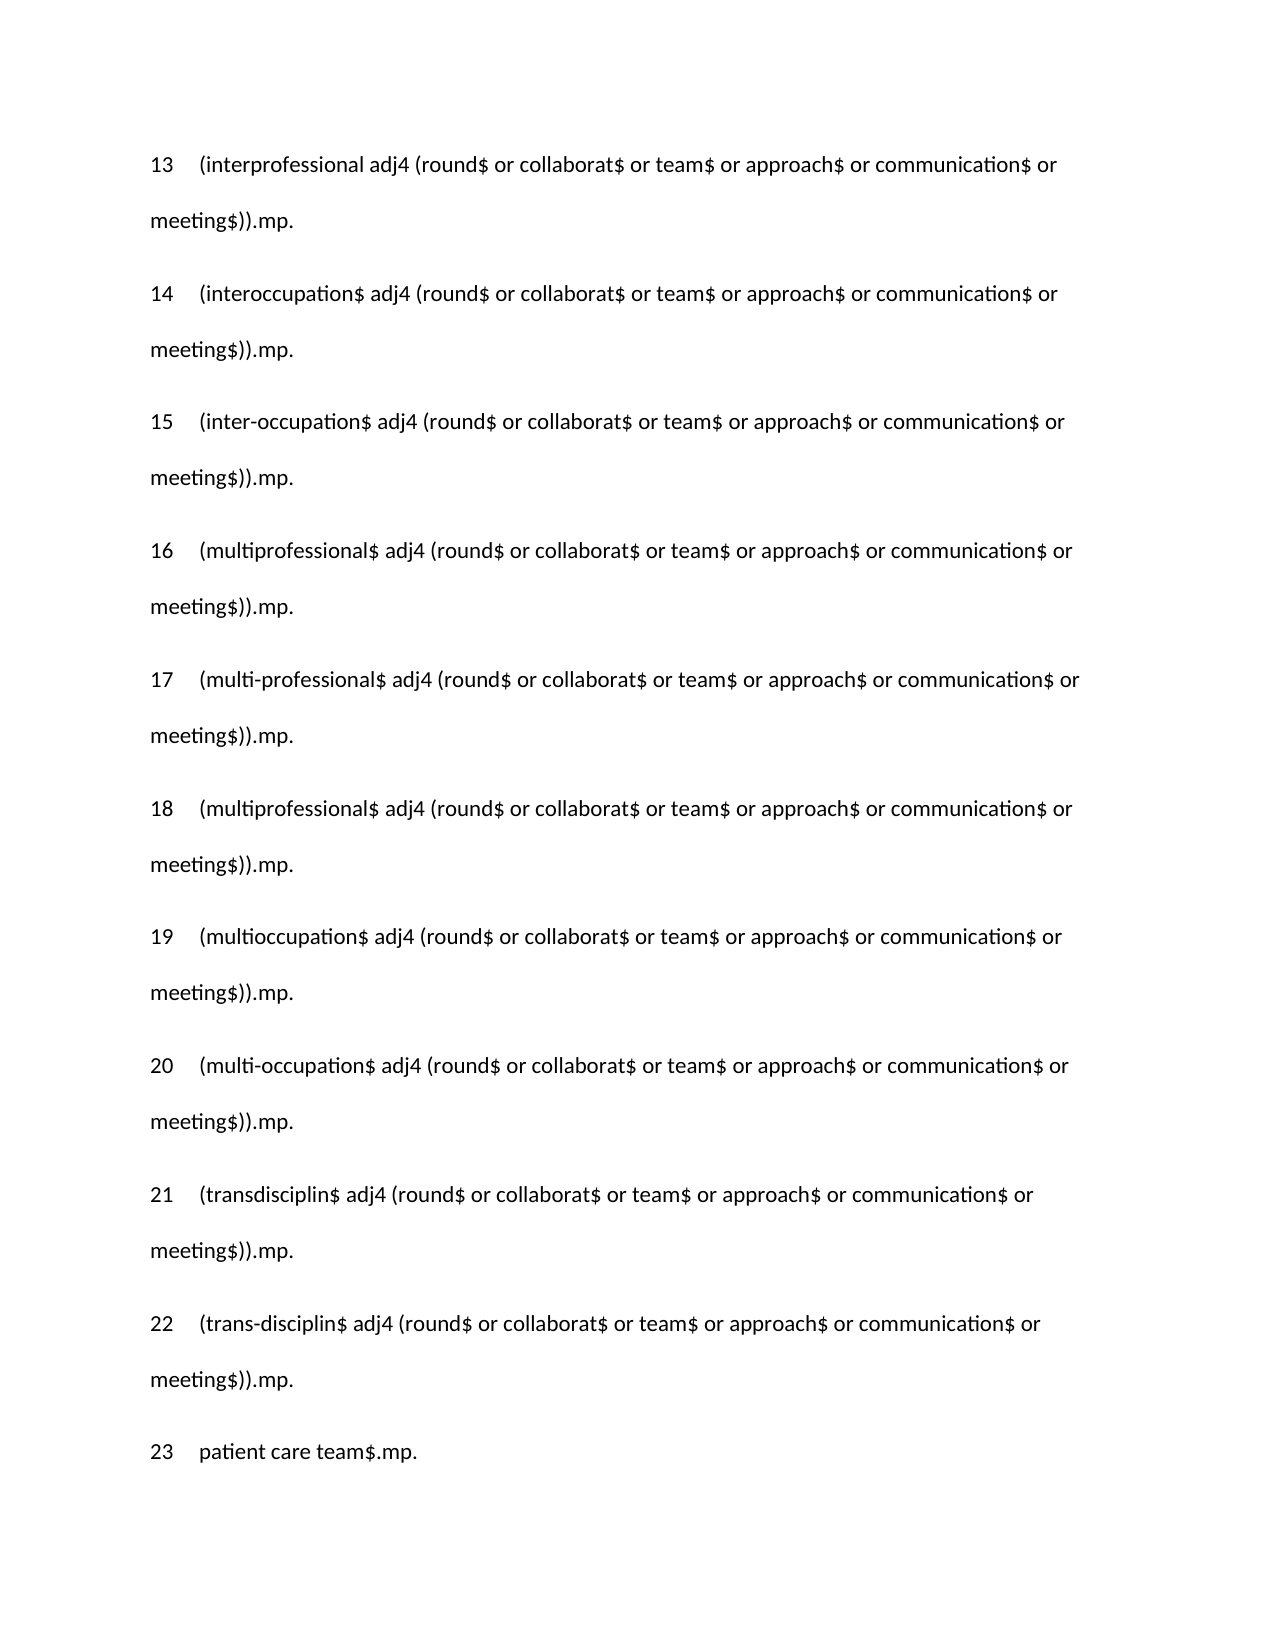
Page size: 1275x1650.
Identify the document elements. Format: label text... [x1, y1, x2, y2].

text 23 patient care team$.mp. [150, 1437, 1125, 1466]
text 17 (multi-professional$ adj4 (round$ or collaborat$ or team$ or approach$ or communication$ or meeting$)).mp. [150, 665, 1125, 749]
text 15 (inter-occupation$ adj4 (round$ or collaborat$ or team$ or approach$ or communication$ or meeting$)).mp. [150, 407, 1125, 492]
text 19 (multioccupation$ adj4 (round$ or collaborat$ or team$ or approach$ or communication$ or meeting$)).mp. [150, 922, 1125, 1007]
text 16 (multiprofessional$ adj4 (round$ or collaborat$ or team$ or approach$ or communication$ or meeting$)).mp. [150, 536, 1125, 620]
text 20 (multi-occupation$ adj4 (round$ or collaborat$ or team$ or approach$ or communication$ or meeting$)).mp. [150, 1051, 1125, 1135]
text 14 (interoccupation$ adj4 (round$ or collaborat$ or team$ or approach$ or communication$ or meeting$)).mp. [150, 279, 1125, 363]
text 13 (interprofessional adj4 (round$ or collaborat$ or team$ or approach$ or communication$ or meeting$)).mp. [150, 150, 1125, 234]
text 18 (multiprofessional$ adj4 (round$ or collaborat$ or team$ or approach$ or communication$ or meeting$)).mp. [150, 794, 1125, 878]
text 22 (trans-disciplin$ adj4 (round$ or collaborat$ or team$ or approach$ or communication$ or meeting$)).mp. [150, 1309, 1125, 1393]
text 21 (transdisciplin$ adj4 (round$ or collaborat$ or team$ or approach$ or communication$ or meeting$)).mp. [150, 1180, 1125, 1264]
